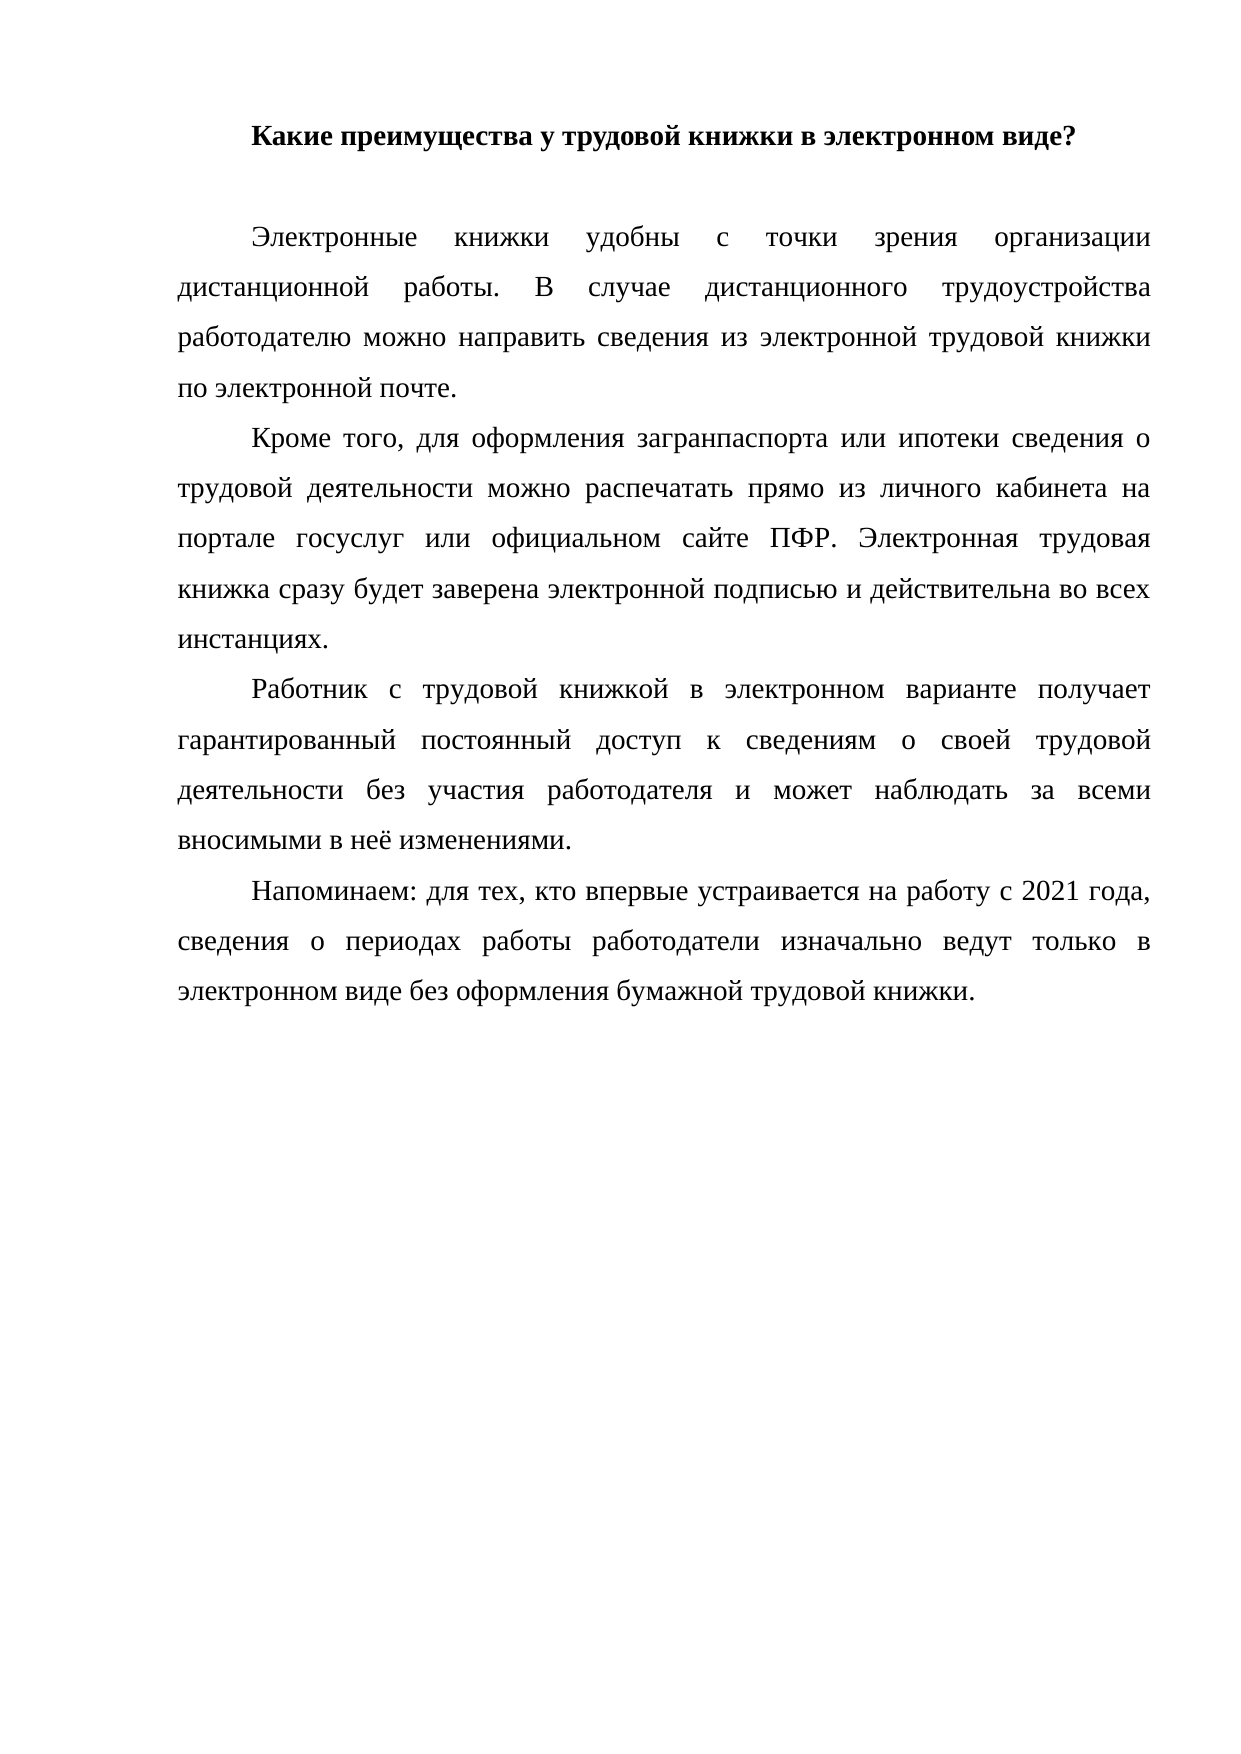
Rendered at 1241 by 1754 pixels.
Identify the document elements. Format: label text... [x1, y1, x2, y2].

text Электронные книжки удобны с точки зрения организации дистанционной работы. В случае дистанционного трудоустройства работодателю можно направить сведения из электронной трудовой книжки по электронной почте. [177, 219, 1152, 403]
text Работник с трудовой книжкой в электронном варианте получает гарантированный постоянный доступ к сведениям о своей трудовой деятельности без участия работодателя и может наблюдать за всеми вносимыми в неё изменениями. [177, 672, 1152, 856]
text Какие преимущества у трудовой книжки в электронном виде? [177, 118, 1152, 152]
text Кроме того, для оформления загранпаспорта или ипотеки сведения о трудовой деятельности можно распечатать прямо из личного кабинета на портале госуслуг или официальном сайте ПФР. Электронная трудовая книжка сразу будет заверена электронной подписью и действительна во всех инстанциях. [177, 420, 1152, 655]
text Напоминаем: для тех, кто впервые устраивается на работу с 2021 года, сведения о периодах работы работодатели изначально ведут только в электронном виде без оформления бумажной трудовой книжки. [177, 873, 1152, 1007]
